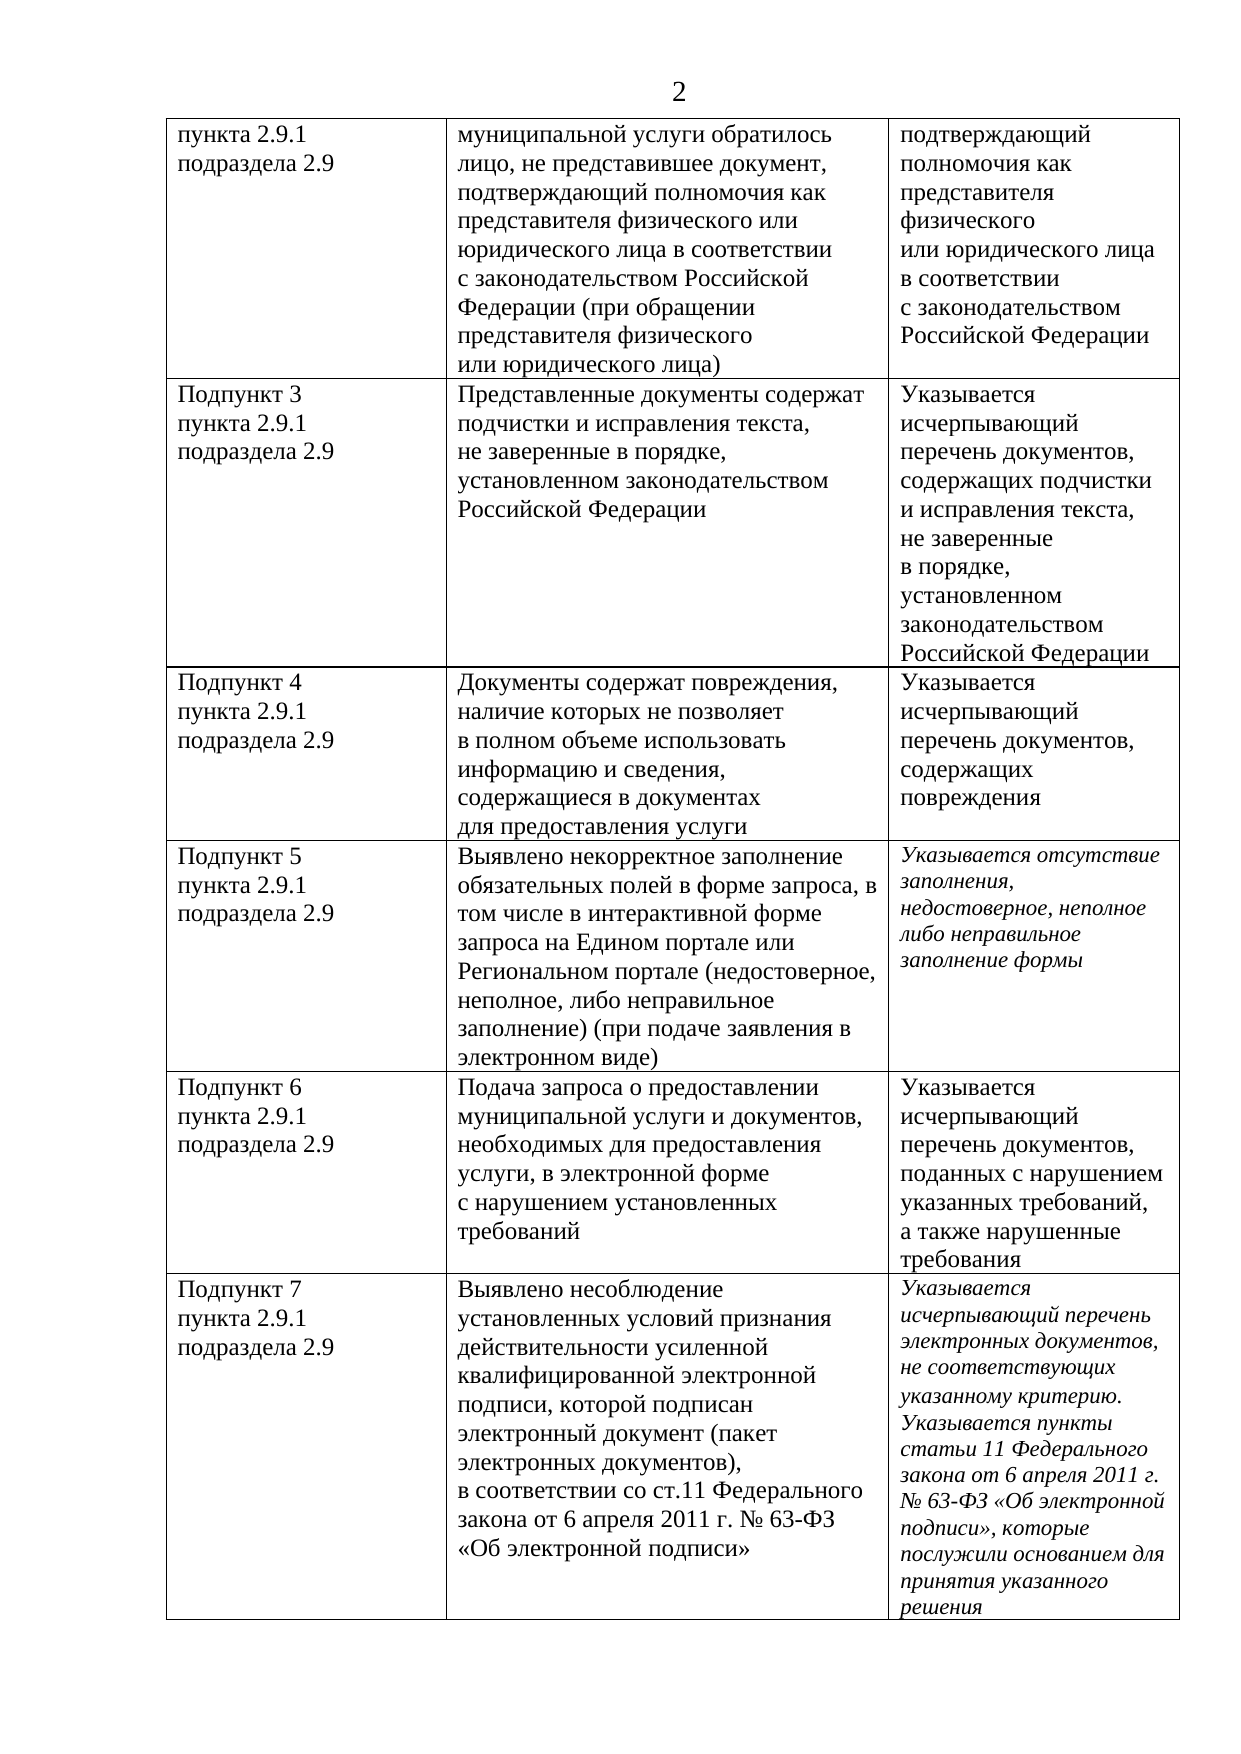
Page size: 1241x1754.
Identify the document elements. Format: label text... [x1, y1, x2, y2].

table_cell Указывается исчерпывающий перечень документов, поданных с нарушением указанных требований, а также нарушенные требования [889, 1072, 1179, 1273]
table_cell Выявлено несоблюдение установленных условий признания действительности усиленной квалифицированной электронной подписи, которой подписан электронный документ (пакет электронных документов), в соответствии со ст.11 Федерального закона от 6 апреля 2011 г. № 63-ФЗ «Об электронной подписи» [447, 1274, 888, 1619]
table_cell Указывается исчерпывающий перечень документов, содержащих подчистки и исправления текста, не заверенные в порядке, установленном законодательством Российской Федерации [1010, 379, 1179, 666]
table_cell Документы содержат повреждения, наличие которых не позволяет в полном объеме использовать информацию и сведения, содержащиеся в документах для предоставления услуги [447, 668, 888, 840]
table_cell Подпункт 3 пункта 2.9.1 подраздела 2.9 [167, 379, 446, 666]
table_cell Подпункт 6 пункта 2.9.1 подраздела 2.9 [167, 1072, 446, 1273]
table_cell Указывается отсутствие заполнения, недостоверное, неполное либо неправильное заполнение формы [889, 841, 1179, 1071]
table_cell Указывается исчерпывающий перечень документов, содержащих повреждения [889, 668, 1179, 840]
table_cell Подача запроса о предоставлении муниципальной услуги и документов, необходимых для предоставления услуги, в электронной форме с нарушением установленных требований [447, 1072, 888, 1273]
table_cell Выявлено некорректное заполнение обязательных полей в форме запроса, в том числе в интерактивной форме запроса на Едином портале или Региональном портале (недостоверное, неполное, либо неправильное заполнение) (при подаче заявления в электронном виде) [447, 841, 888, 1071]
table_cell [889, 119, 1179, 378]
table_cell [167, 119, 446, 378]
table_cell Подпункт 5 пункта 2.9.1 подраздела 2.9 [167, 841, 446, 1071]
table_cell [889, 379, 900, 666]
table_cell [447, 119, 888, 378]
table_cell Подпункт 4 пункта 2.9.1 подраздела 2.9 [167, 668, 446, 840]
table_cell Указывается исчерпывающий перечень электронных документов, не соответствующих указанному критерию. Указывается пункты статьи 11 Федерального закона от 6 апреля 2011 г. № 63-ФЗ «Об электронной подписи», которые послужили основанием для принятия указанного решения [889, 1274, 1179, 1619]
table_cell Представленные документы содержат подчистки и исправления текста, не заверенные в порядке, установленном законодательством Российской Федерации [447, 379, 888, 666]
table_cell Подпункт 7 пункта 2.9.1 подраздела 2.9 [167, 1274, 446, 1619]
